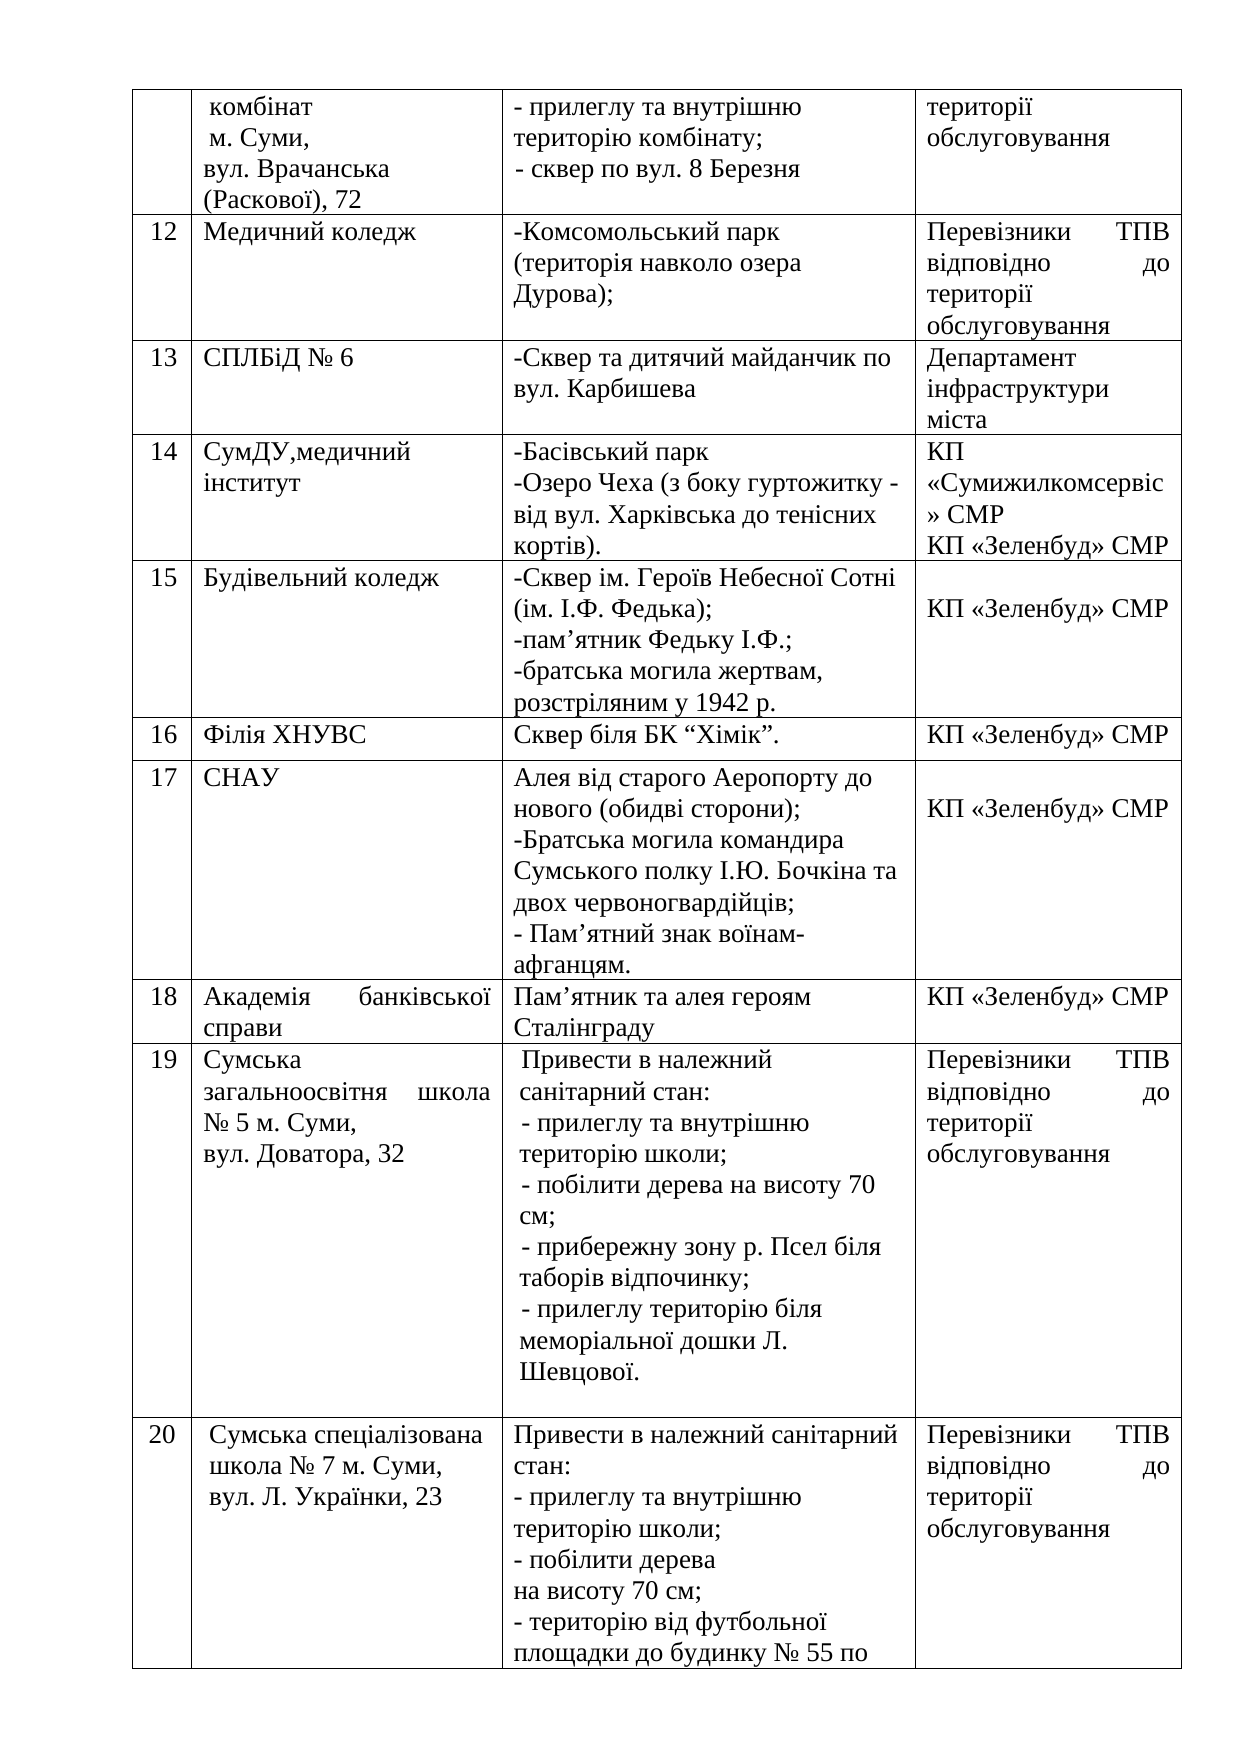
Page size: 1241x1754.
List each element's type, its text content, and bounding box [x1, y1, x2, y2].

table_cell Перевізники ТПВ відповідно до території обслуговування [916, 215, 1181, 340]
table_cell Філія ХНУВС [192, 718, 502, 760]
table_cell КП «Сумижилкомсервіс» СМР КП «Зеленбуд» СМР [916, 435, 1181, 560]
table_cell -Сквер та дитячий майданчик по вул. Карбишева [503, 341, 915, 434]
table_cell Будівельний коледж [192, 561, 502, 717]
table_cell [916, 1418, 1181, 1667]
table_cell Сквер біля БК “Хімік”. [503, 718, 915, 760]
table_cell 12 [133, 215, 191, 340]
table_cell -Сквер ім. Героїв Небесної Сотні (ім. І.Ф. Федька); -пам’ятник Федьку І.Ф.; -братська могила жертвам, розстріляним у 1942 р. [503, 561, 915, 717]
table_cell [916, 90, 1181, 214]
table_cell СПЛБіД № 6 [192, 341, 502, 434]
table_cell -Басівський парк -Озеро Чеха (з боку гуртожитку - від вул. Харківська до тенісних кортів). [503, 435, 915, 560]
table_cell 17 [133, 761, 191, 979]
table_cell СНАУ [192, 761, 502, 979]
table_cell КП «Зеленбуд» СМР [916, 561, 1181, 717]
table_cell 16 [133, 718, 191, 760]
table_cell СумДУ,медичний інститут [192, 435, 502, 560]
table_cell Привести в належний санітарний стан: - прилеглу та внутрішню територію школи; - побілити дерева на висоту 70 см; - прибережну зону р. Псел біля таборів відпочинку; - прилеглу територію біля меморіальної дошки Л. Шевцової. [503, 1044, 915, 1417]
table_cell Департамент інфраструктури міста [916, 341, 1181, 434]
table_cell Алея від старого Аеропорту до нового (обидві сторони); -Братська могила командира Сумського полку І.Ю. Бочкіна та двох червоногвардійців; - Пам’ятний знак воїнам-афганцям. [503, 761, 915, 979]
table_cell 18 [133, 980, 191, 1042]
table_cell Академія банківської справи [192, 980, 502, 1042]
table_cell 14 [133, 435, 191, 560]
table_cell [503, 1418, 915, 1667]
table_cell Пам’ятник та алея героям Сталінграду [503, 980, 915, 1042]
table_cell Перевізники ТПВ відповідно до території обслуговування [916, 1044, 1181, 1417]
table_cell КП «Зеленбуд» СМР [916, 761, 1181, 979]
table_cell Сумська загальноосвітня школа № 5 м. Суми, вул. Доватора, 32 [192, 1044, 502, 1417]
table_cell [192, 1418, 502, 1667]
table_cell 19 [133, 1044, 191, 1417]
table_cell 15 [133, 561, 191, 717]
table_cell 13 [133, 341, 191, 434]
table_cell КП «Зеленбуд» СМР [916, 980, 1181, 1042]
table_cell КП «Зеленбуд» СМР [916, 718, 1181, 760]
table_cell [503, 90, 915, 214]
table_cell 200 [133, 1418, 191, 1667]
table_cell 11 [133, 90, 191, 214]
table_cell -Комсомольський парк (територія навколо озера Дурова); [503, 215, 915, 340]
table_cell Медичний коледж [192, 215, 502, 340]
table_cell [192, 90, 502, 214]
